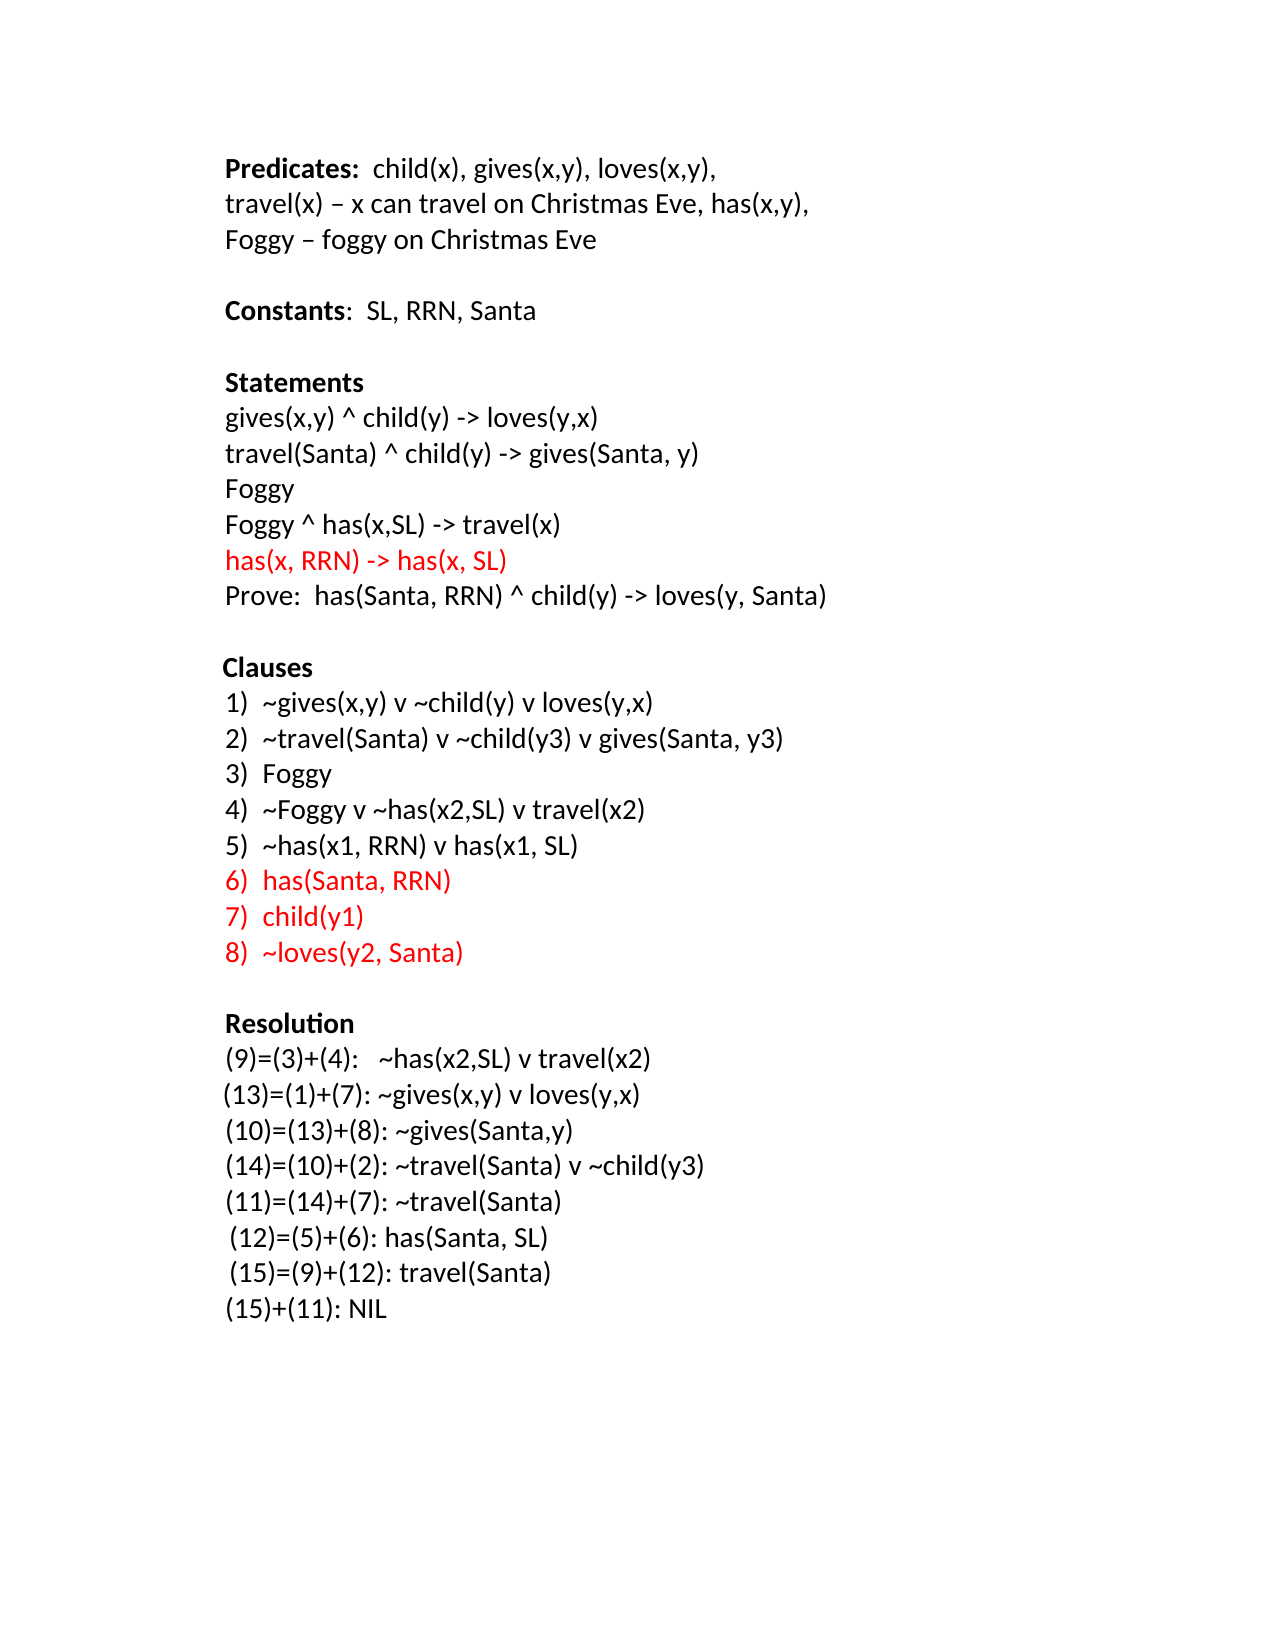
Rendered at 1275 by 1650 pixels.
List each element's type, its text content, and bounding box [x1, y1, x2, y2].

list (9)=(3)+(4): ~has(x2,SL) v travel(x2) [225, 1041, 1125, 1076]
list (14)=(10)+(2): ~travel(Santa) v ~child(y3) [225, 1147, 1125, 1183]
text Clauses [150, 649, 1125, 684]
text (15)=(9)+(12): travel(Santa) [150, 1254, 1125, 1290]
list Foggy [225, 756, 1125, 791]
list Statements [225, 364, 1125, 399]
list (10)=(13)+(8): ~gives(Santa,y) [225, 1112, 1125, 1147]
list Prove: has(Santa, RRN) ^ child(y) -> loves(y, Santa) [225, 577, 1125, 613]
list (15)+(11): NIL [225, 1290, 1125, 1326]
list child(y1) [225, 898, 1125, 934]
list Foggy ^ has(x,SL) -> travel(x) [225, 506, 1125, 542]
list ~travel(Santa) v ~child(y3) v gives(Santa, y3) [225, 720, 1125, 756]
list Predicates: child(x), gives(x,y), loves(x,y), [225, 150, 1125, 186]
text Resolution [225, 1005, 1125, 1041]
list travel(x) – x can travel on Christmas Eve, has(x,y), [225, 186, 1125, 221]
list ~loves(y2, Santa) [225, 934, 1125, 969]
list ~has(x1, RRN) v has(x1, SL) [225, 827, 1125, 862]
list gives(x,y) ^ child(y) -> loves(y,x) [225, 399, 1125, 435]
list has(Santa, RRN) [225, 862, 1125, 898]
text (13)=(1)+(7): ~gives(x,y) v loves(y,x) [150, 1076, 1125, 1112]
list Foggy – foggy on Christmas Eve [225, 221, 1125, 257]
list travel(Santa) ^ child(y) -> gives(Santa, y) [225, 435, 1125, 471]
text (12)=(5)+(6): has(Santa, SL) [150, 1219, 1125, 1254]
list (11)=(14)+(7): ~travel(Santa) [225, 1183, 1125, 1219]
list ~Foggy v ~has(x2,SL) v travel(x2) [225, 791, 1125, 827]
list has(x, RRN) -> has(x, SL) [225, 542, 1125, 577]
list ~gives(x,y) v ~child(y) v loves(y,x) [225, 684, 1125, 720]
list Foggy [225, 471, 1125, 506]
list Constants: SL, RRN, Santa [225, 292, 1125, 328]
